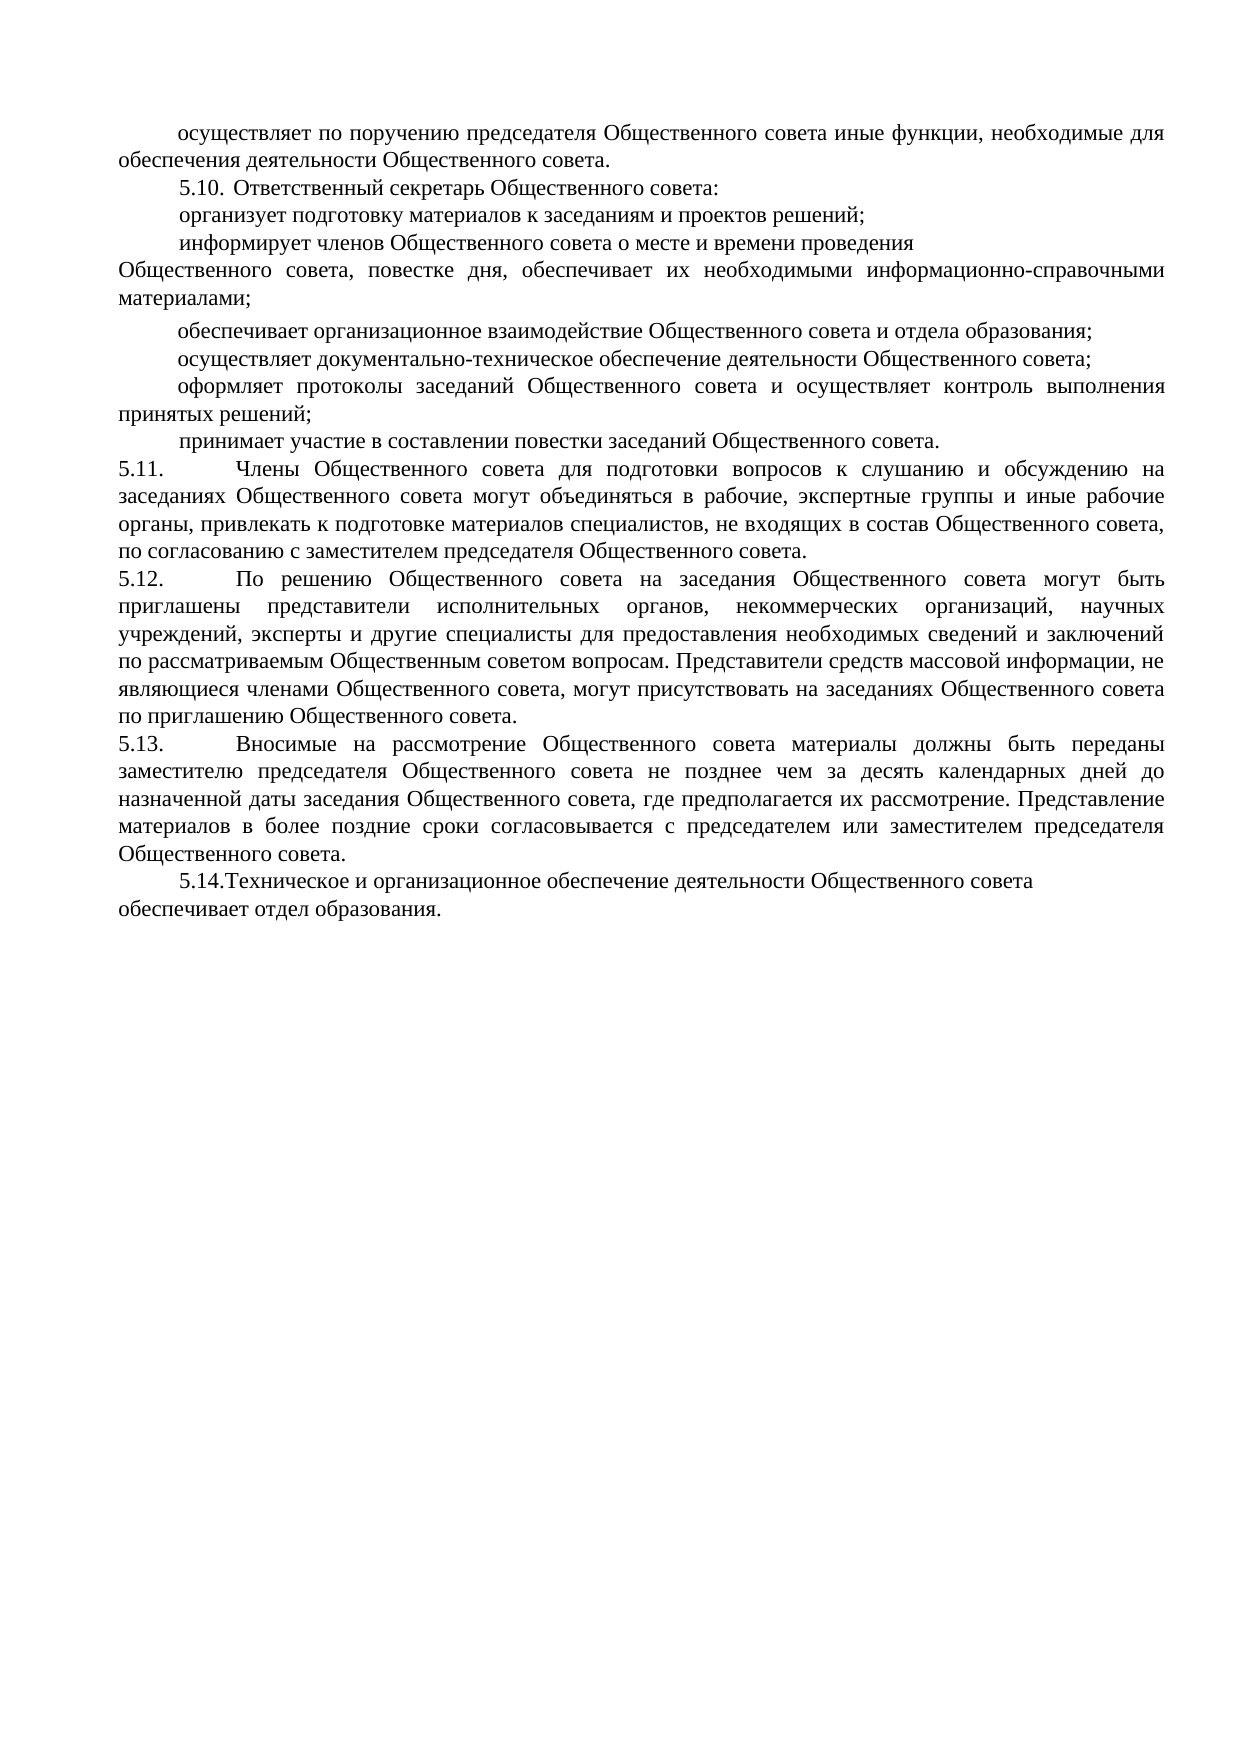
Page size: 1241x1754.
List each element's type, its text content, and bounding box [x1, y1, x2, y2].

text осуществляет документально-техническое обеспечение деятельности Общественного совета; [118, 344, 1167, 371]
text 5.10. Ответственный секретарь Общественного совета: организует подготовку материалов к заседаниям и проектов решений; информирует членов Общественного совета о месте и времени проведения [179, 173, 1167, 256]
text оформляет протоколы заседаний Общественного совета и осуществляет контроль выполнения принятых решений; [118, 371, 1167, 426]
text осуществляет по поручению председателя Общественного совета иные функции, необходимые для обеспечения деятельности Общественного совета. [118, 118, 1167, 173]
list По решению Общественного совета на заседания Общественного совета могут быть приглашены представители исполнительных органов, некоммерческих организаций, научных учреждений, эксперты и другие специалисты для предоставления необходимых сведений и заключений по рассматриваемым Общественным советом вопросам. Представители средств массовой информации, не являющиеся членами Общественного совета, могут присутствовать на заседаниях Общественного совета по приглашению Общественного совета. [118, 564, 1167, 729]
text Общественного совета, повестке дня, обеспечивает их необходимыми информационно-справочными материалами; [118, 256, 1167, 311]
text обеспечивает организационное взаимодействие Общественного совета и отдела образования; [118, 316, 1167, 344]
list Члены Общественного совета для подготовки вопросов к слушанию и обсуждению на заседаниях Общественного совета могут объединяться в рабочие, экспертные группы и иные рабочие органы, привлекать к подготовке материалов специалистов, не входящих в состав Общественного совета, по согласованию с заместителем председателя Общественного совета. [118, 454, 1167, 564]
text принимает участие в составлении повестки заседаний Общественного совета. [179, 426, 1167, 454]
text 5.14.Техническое и организационное обеспечение деятельности Общественного совета обеспечивает отдел образования. [118, 866, 1167, 921]
list Вносимые на рассмотрение Общественного совета материалы должны быть переданы заместителю председателя Общественного совета не позднее чем за десять календарных дней до назначенной даты заседания Общественного совета, где предполагается их рассмотрение. Представление материалов в более поздние сроки согласовывается с председателем или заместителем председателя Общественного совета. [118, 729, 1167, 866]
